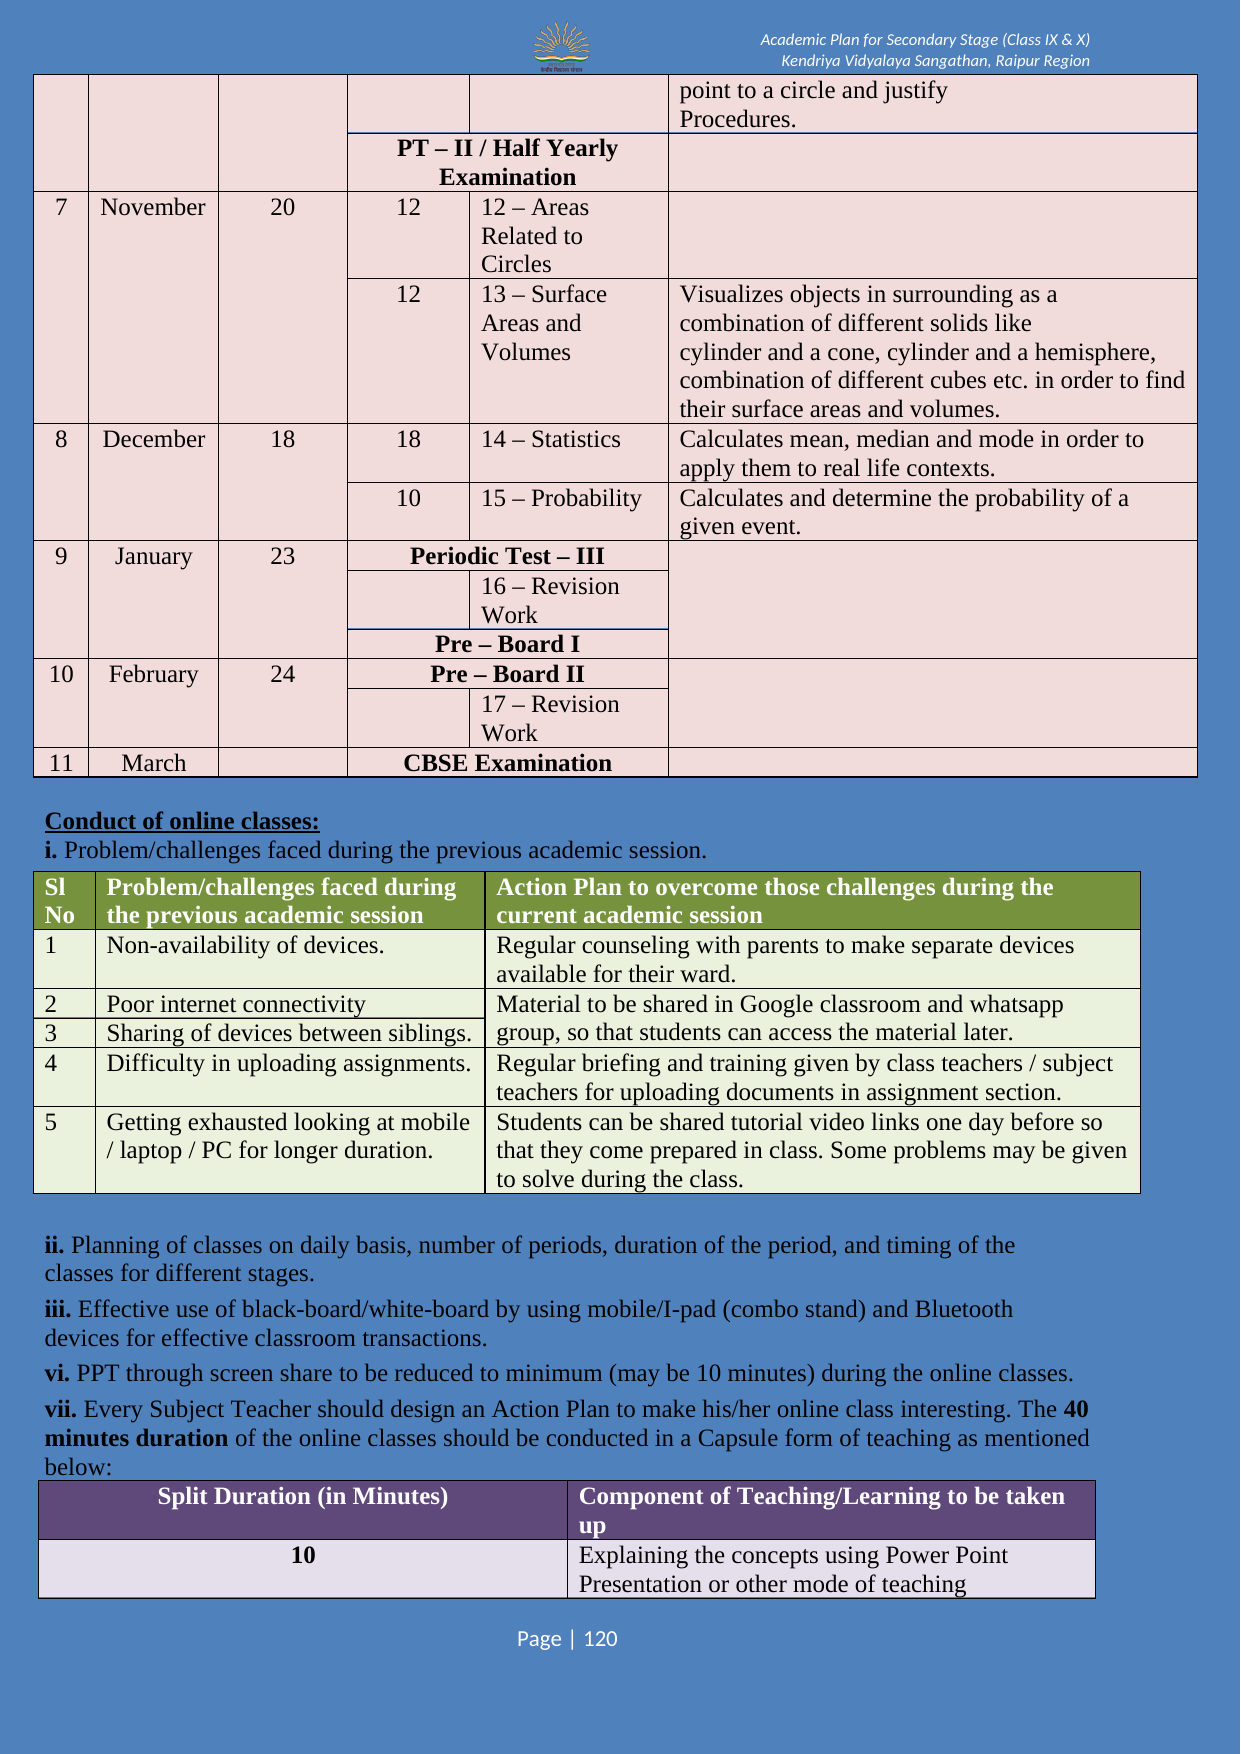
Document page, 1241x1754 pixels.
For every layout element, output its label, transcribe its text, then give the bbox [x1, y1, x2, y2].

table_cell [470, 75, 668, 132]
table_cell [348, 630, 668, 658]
text vii. Every Subject Teacher should design an Action Plan to make his/her online class interesting. The 40 minutes duration of the online classes should be conducted in a Capsule form of teaching as mentioned below: [44, 1394, 1090, 1480]
text iii. Effective use of black-board/white-board by using mobile/I-pad (combo stand) and Bluetooth devices for effective classroom transactions. [44, 1294, 1090, 1352]
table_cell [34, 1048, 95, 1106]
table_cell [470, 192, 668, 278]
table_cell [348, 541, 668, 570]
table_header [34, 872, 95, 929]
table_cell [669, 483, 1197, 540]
text ii. Planning of classes on daily basis, number of periods, duration of the period, and timing of the classes for different stages. [44, 1230, 1090, 1287]
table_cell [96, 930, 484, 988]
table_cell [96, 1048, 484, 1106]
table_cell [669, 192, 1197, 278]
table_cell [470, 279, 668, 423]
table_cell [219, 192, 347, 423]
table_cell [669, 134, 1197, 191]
text i. Problem/challenges faced during the previous academic session. [44, 835, 1090, 864]
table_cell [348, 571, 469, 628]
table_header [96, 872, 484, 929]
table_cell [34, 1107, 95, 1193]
picture [532, 21, 591, 72]
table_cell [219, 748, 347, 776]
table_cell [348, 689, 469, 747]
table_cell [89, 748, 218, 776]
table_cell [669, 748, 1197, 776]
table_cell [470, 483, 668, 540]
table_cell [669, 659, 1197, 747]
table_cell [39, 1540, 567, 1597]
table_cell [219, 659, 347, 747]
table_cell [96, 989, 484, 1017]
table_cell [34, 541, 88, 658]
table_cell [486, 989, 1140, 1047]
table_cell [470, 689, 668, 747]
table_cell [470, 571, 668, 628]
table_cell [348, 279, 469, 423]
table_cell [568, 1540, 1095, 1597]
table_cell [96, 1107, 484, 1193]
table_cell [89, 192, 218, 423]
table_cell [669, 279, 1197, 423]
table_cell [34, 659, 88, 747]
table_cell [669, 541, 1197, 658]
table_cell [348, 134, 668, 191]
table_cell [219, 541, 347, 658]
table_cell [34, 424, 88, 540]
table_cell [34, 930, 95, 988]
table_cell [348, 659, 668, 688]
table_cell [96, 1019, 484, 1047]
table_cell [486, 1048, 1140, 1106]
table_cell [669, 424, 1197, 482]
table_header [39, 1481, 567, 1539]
text Conduct of online classes: [44, 806, 1090, 835]
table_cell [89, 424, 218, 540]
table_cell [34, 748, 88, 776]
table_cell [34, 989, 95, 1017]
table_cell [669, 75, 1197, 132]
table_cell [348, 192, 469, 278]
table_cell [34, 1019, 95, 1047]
text vi. PPT through screen share to be reduced to minimum (may be 10 minutes) during the online classes. [44, 1358, 1090, 1387]
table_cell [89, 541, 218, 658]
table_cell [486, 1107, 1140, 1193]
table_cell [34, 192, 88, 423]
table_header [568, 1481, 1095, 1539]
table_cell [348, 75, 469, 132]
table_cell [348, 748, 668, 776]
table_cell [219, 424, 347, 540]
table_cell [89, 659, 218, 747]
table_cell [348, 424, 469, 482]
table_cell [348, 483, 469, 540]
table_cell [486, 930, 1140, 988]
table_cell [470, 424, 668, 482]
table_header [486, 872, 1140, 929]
